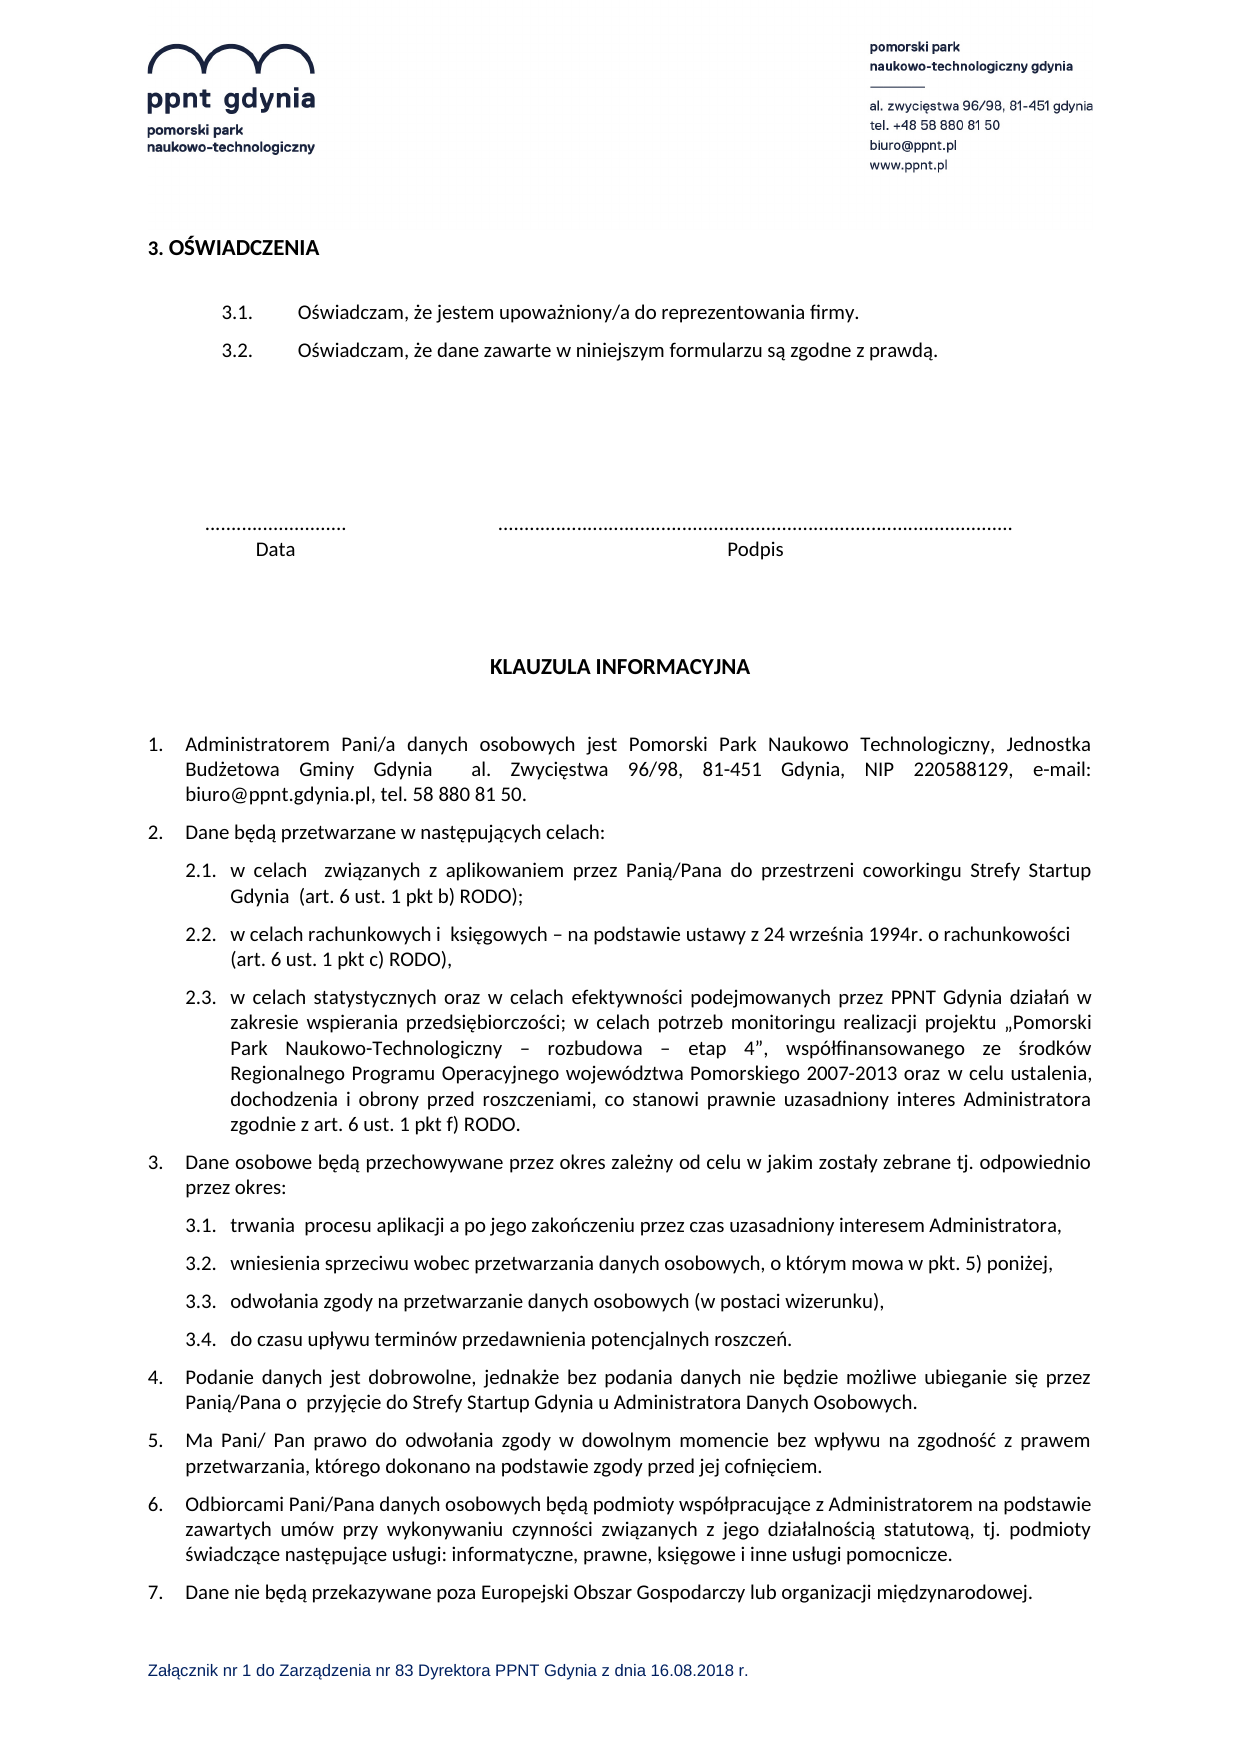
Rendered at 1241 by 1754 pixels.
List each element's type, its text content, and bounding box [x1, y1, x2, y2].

table_header .................................................................................................. Podpis [392, 451, 1119, 570]
text 3. OŚWIADCZENIA [148, 233, 1093, 261]
list Administratorem Pani/a danych osobowych jest Pomorski Park Naukowo Technologiczny, Jednostka Budżetowa Gminy Gdynia al. Zwycięstwa 96/98, 81-451 Gdynia, NIP 220588129, e-mail: biuro@ppnt.gdynia.pl, tel. 58 880 81 50. [148, 731, 1093, 807]
list Oświadczam, że jestem upoważniony/a do reprezentowania firmy. [221, 299, 1093, 325]
list Ma Pani/ Pan prawo do odwołania zgody w dowolnym momencie bez wpływu na zgodność z prawem przetwarzania, którego dokonano na podstawie zgody przed jej cofnięciem. [148, 1427, 1093, 1478]
list Dane nie będą przekazywane poza Europejski Obszar Gospodarczy lub organizacji międzynarodowej. [148, 1579, 1093, 1605]
picture [147, 0, 1093, 230]
list do czasu upływu terminów przedawnienia potencjalnych roszczeń. [185, 1326, 1093, 1352]
list Odbiorcami Pani/Pana danych osobowych będą podmioty współpracujące z Administratorem na podstawie zawartych umów przy wykonywaniu czynności związanych z jego działalnością statutową, tj. podmioty świadczące następujące usługi: informatyczne, prawne, księgowe i inne usługi pomocnicze. [148, 1491, 1093, 1567]
list Podanie danych jest dobrowolne, jednakże bez podania danych nie będzie możliwe ubieganie się przez Panią/Pana o przyjęcie do Strefy Startup Gdynia u Administratora Danych Osobowych. [148, 1364, 1093, 1415]
list wniesienia sprzeciwu wobec przetwarzania danych osobowych, o którym mowa w pkt. 5) poniżej, [185, 1250, 1093, 1276]
list Dane osobowe będą przechowywane przez okres zależny od celu w jakim zostały zebrane tj. odpowiednio przez okres: [148, 1149, 1093, 1200]
table_header ........................... Data [159, 451, 392, 570]
list Dane będą przetwarzane w następujących celach: [148, 819, 1093, 845]
list w celach rachunkowych i księgowych – na podstawie ustawy z 24 września 1994r. o rachunkowości (art. 6 ust. 1 pkt c) RODO), [185, 921, 1093, 972]
list odwołania zgody na przetwarzanie danych osobowych (w postaci wizerunku), [185, 1288, 1093, 1314]
text KLAUZULA INFORMACYJNA [148, 647, 1093, 680]
list trwania procesu aplikacji a po jego zakończeniu przez czas uzasadniony interesem Administratora, [185, 1212, 1093, 1238]
list w celach związanych z aplikowaniem przez Panią/Pana do przestrzeni coworkingu Strefy Startup Gdynia (art. 6 ust. 1 pkt b) RODO); [185, 857, 1093, 908]
list Oświadczam, że dane zawarte w niniejszym formularzu są zgodne z prawdą. [221, 337, 1093, 363]
list w celach statystycznych oraz w celach efektywności podejmowanych przez PPNT Gdynia działań w zakresie wspierania przedsiębiorczości; w celach potrzeb monitoringu realizacji projektu „Pomorski Park Naukowo-Technologiczny – rozbudowa – etap 4”, współfinansowanego ze środków Regionalnego Programu Operacyjnego województwa Pomorskiego 2007-2013 oraz w celu ustalenia, dochodzenia i obrony przed roszczeniami, co stanowi prawnie uzasadniony interes Administratora zgodnie z art. 6 ust. 1 pkt f) RODO. [185, 984, 1093, 1137]
